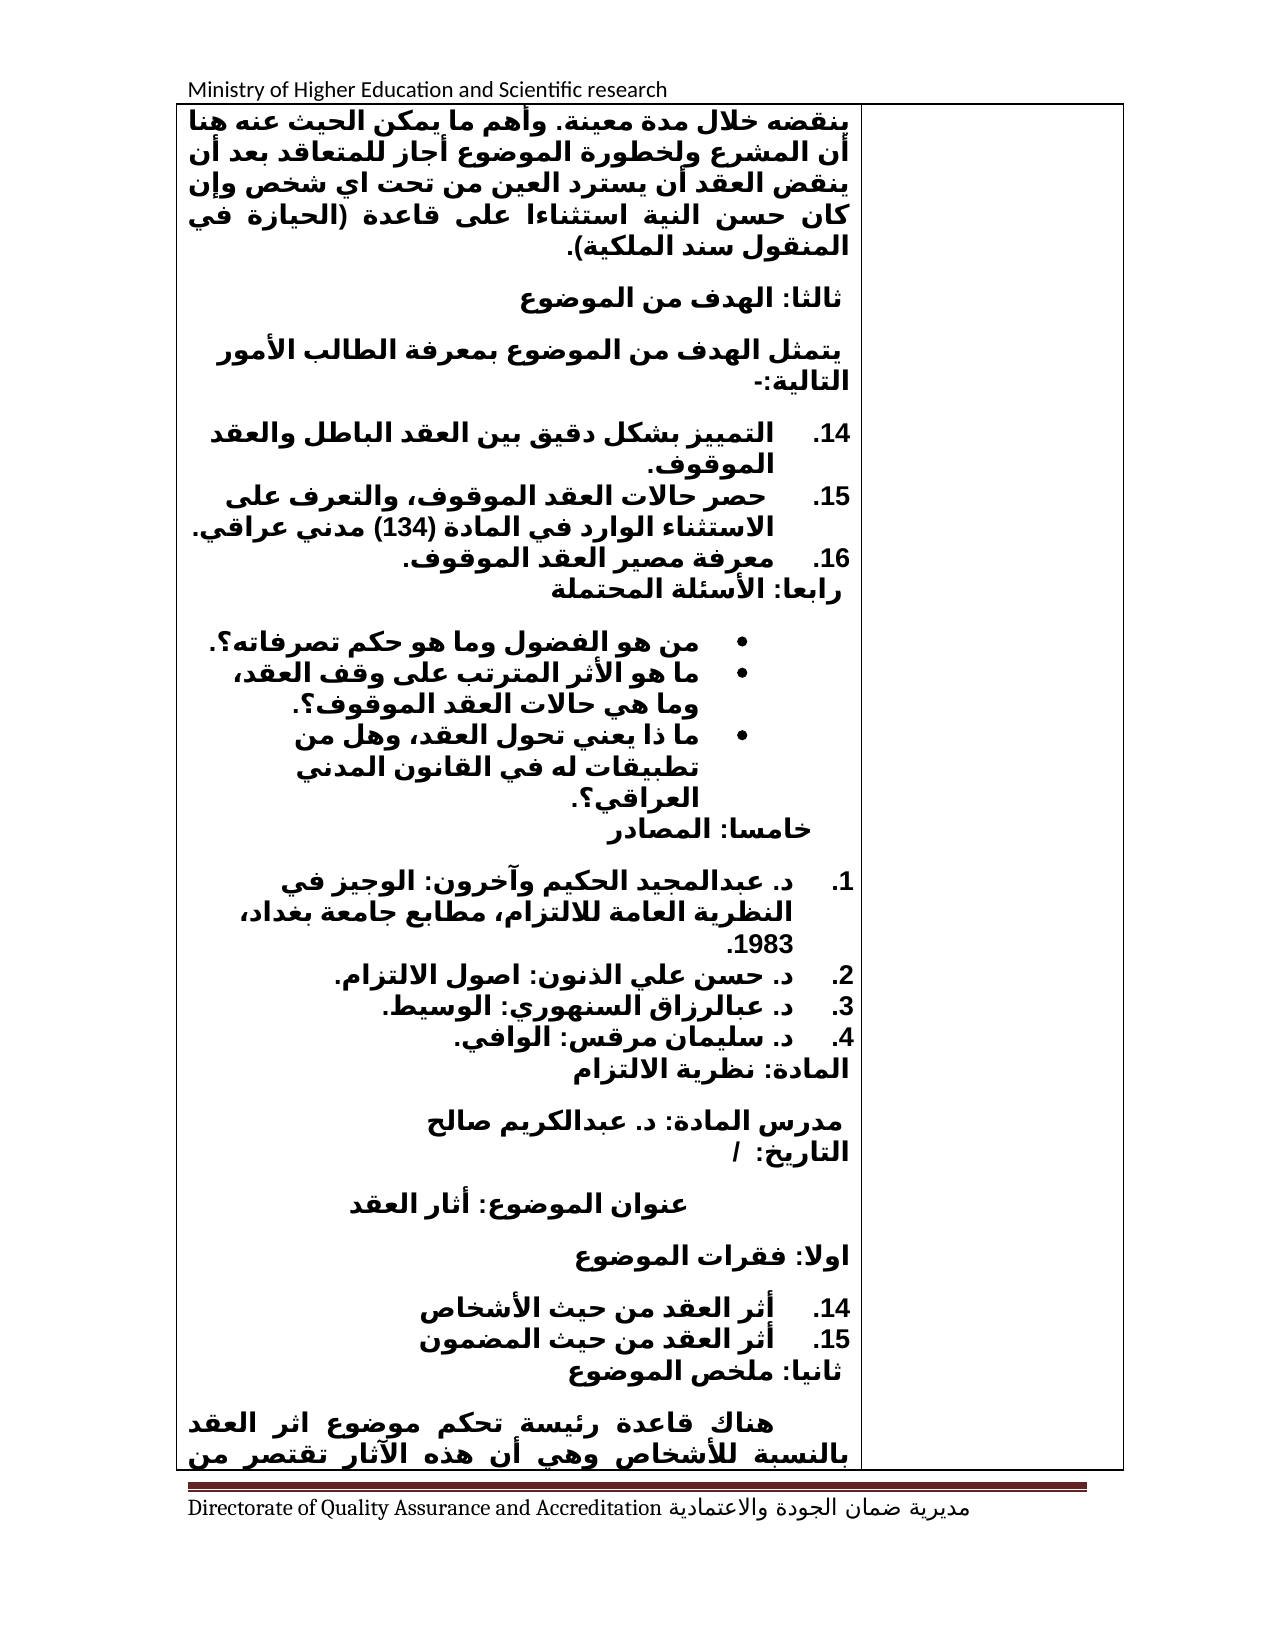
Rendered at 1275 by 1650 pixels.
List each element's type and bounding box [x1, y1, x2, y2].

table_cell [177, 105, 861, 1469]
table_cell [862, 105, 1123, 1469]
